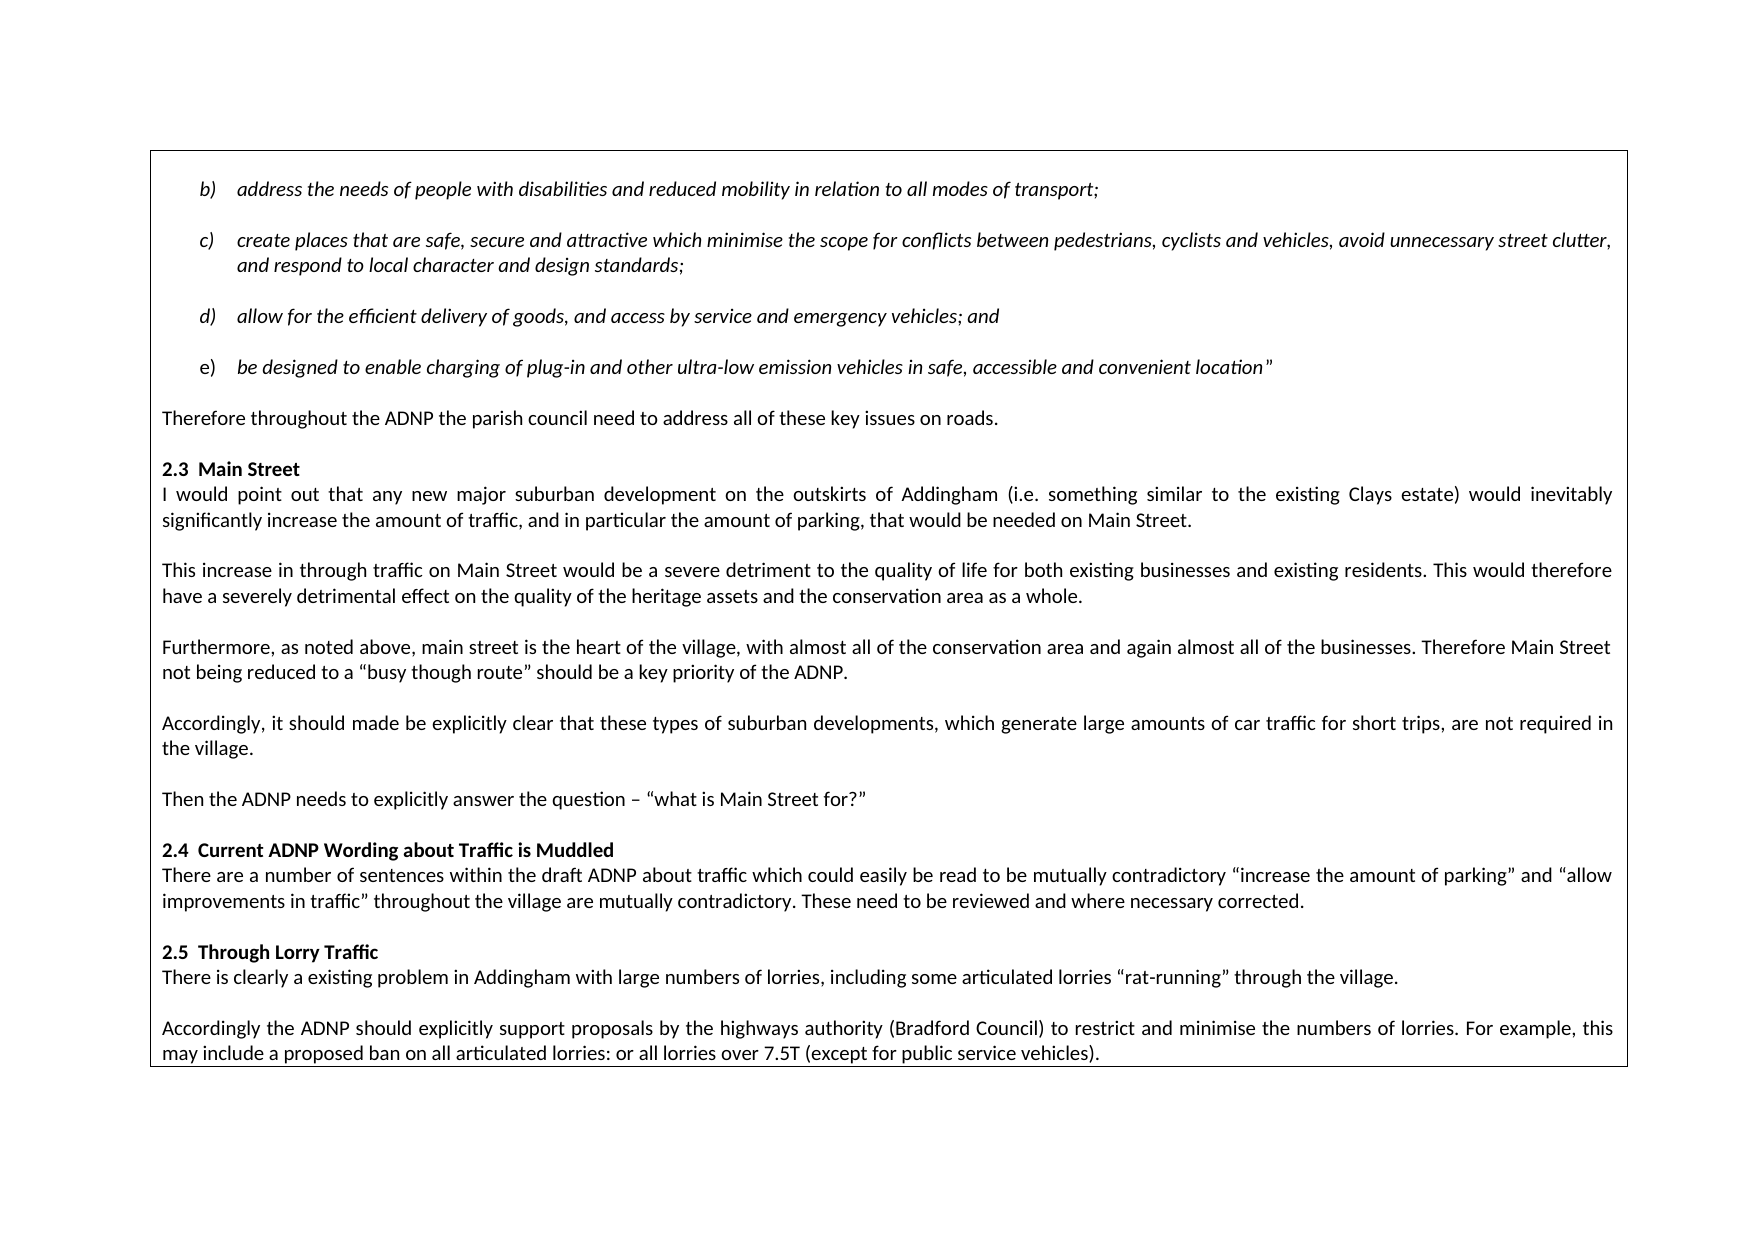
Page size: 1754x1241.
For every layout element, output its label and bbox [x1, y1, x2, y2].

table_cell [151, 151, 1627, 1066]
